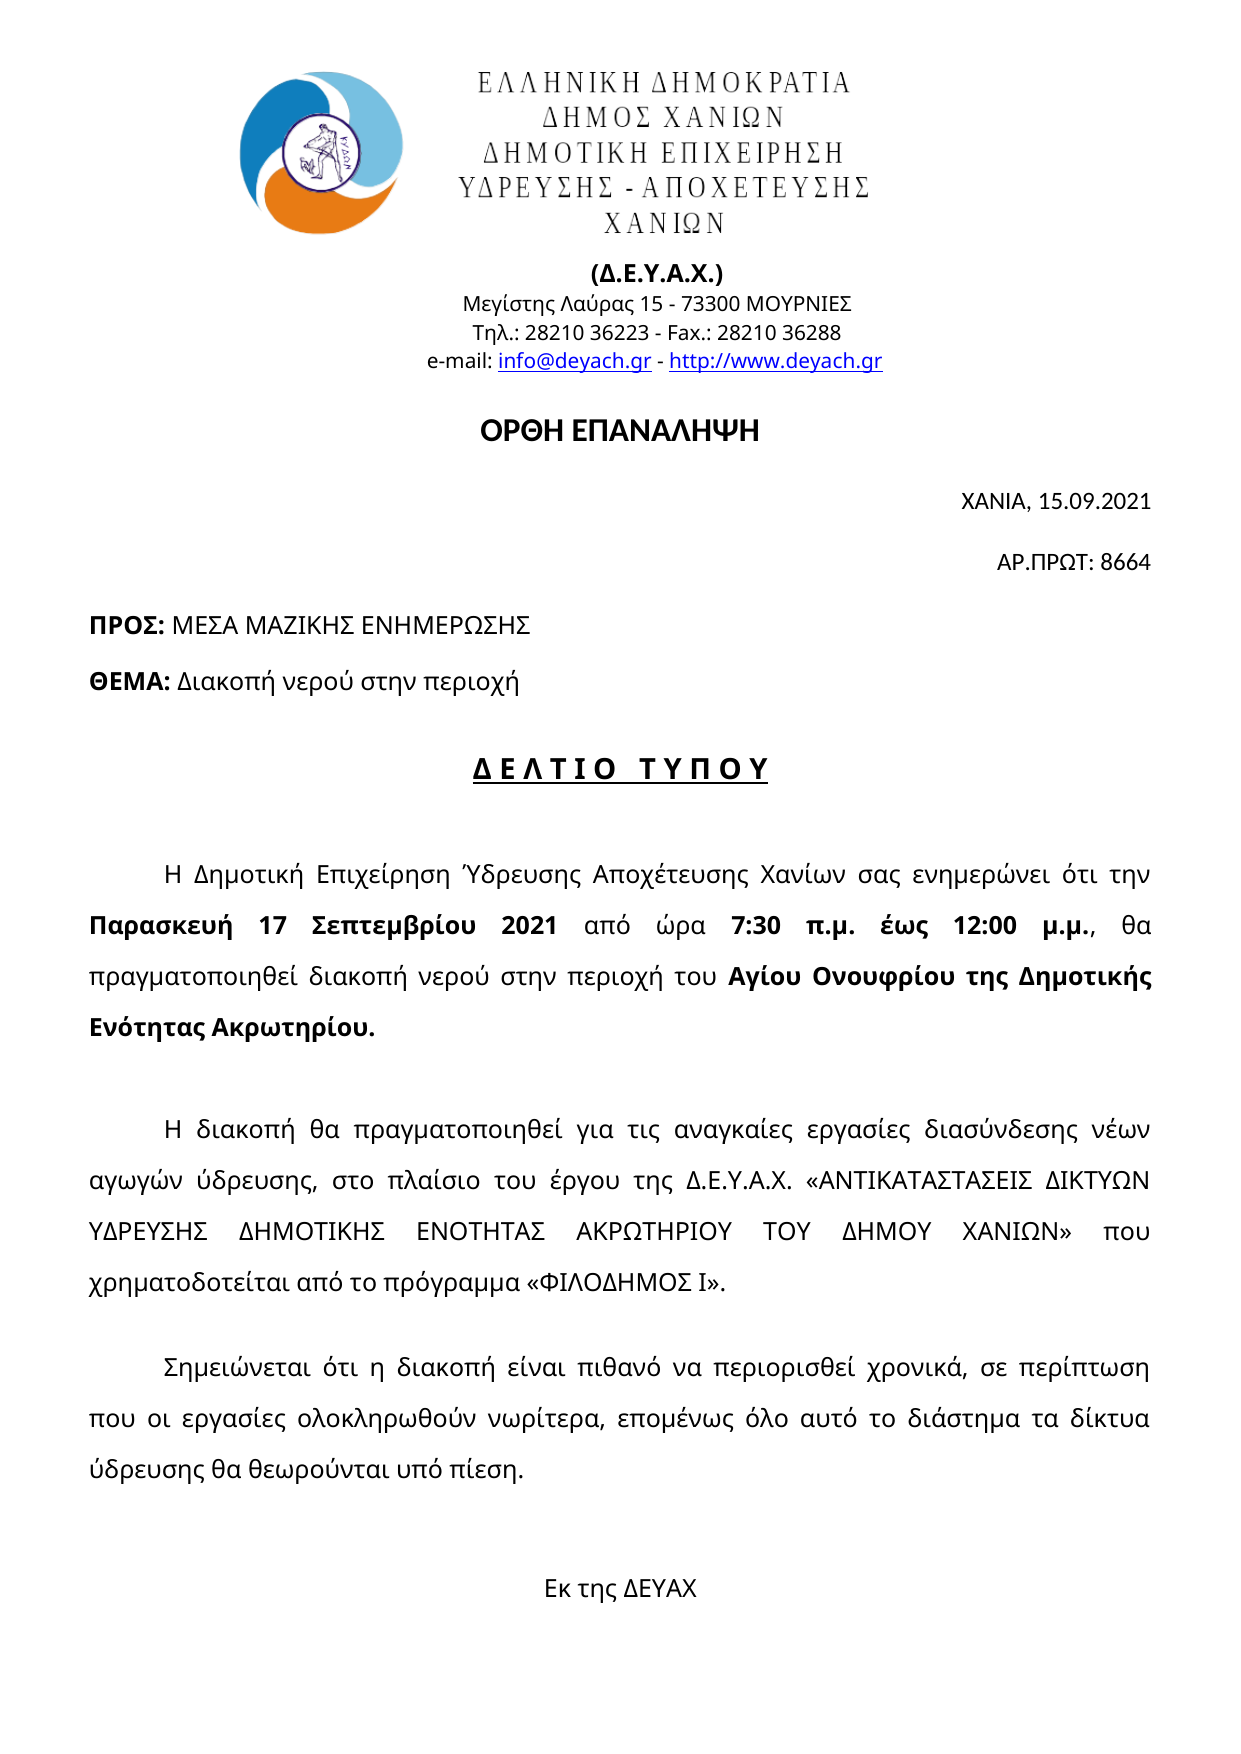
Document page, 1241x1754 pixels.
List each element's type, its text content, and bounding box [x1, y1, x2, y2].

text Εκ της ΔΕΥΑΧ [89, 1571, 1152, 1605]
text Η Δημοτική Επιχείρηση Ύδρευσης Αποχέτευσης Χανίων σας ενημερώνει ότι την Παρασκευή 17 Σεπτεμβρίου 2021 από ώρα 7:30 π.μ. έως 12:00 μ.μ., θα πραγματοποιηθεί διακοπή νερού στην περιοχή του Αγίου Ονουφρίου της Δημοτικής Ενότητας Ακρωτηρίου. [89, 856, 1152, 1043]
subtitle e-mail: info@deyach.gr - http://www.deyach.gr [389, 346, 1152, 375]
text Η διακοπή θα πραγματοποιηθεί για τις αναγκαίες εργασίες διασύνδεσης νέων αγωγών ύδρευσης, στο πλαίσιο του έργου της Δ.Ε.Υ.Α.Χ. «ΑΝΤΙΚΑΤΑΣΤΑΣΕΙΣ ΔΙΚΤΥΩΝ ΥΔΡΕΥΣΗΣ ΔΗΜΟΤΙΚΗΣ ΕΝΟΤΗΤΑΣ ΑΚΡΩΤΗΡΙΟΥ ΤΟΥ ΔΗΜΟΥ ΧΑΝΙΩΝ» που χρηματοδοτείται από το πρόγραμμα «ΦΙΛΟΔΗΜΟΣ Ι». [89, 1112, 1152, 1299]
text Σημειώνεται ότι η διακοπή είναι πιθανό να περιορισθεί χρονικά, σε περίπτωση που οι εργασίες ολοκληρωθούν νωρίτερα, επομένως όλο αυτό το διάστημα τα δίκτυα ύδρευσης θα θεωρούνται υπό πίεση. [89, 1350, 1152, 1486]
text ΧΑΝΙΑ, 15.09.2021 [764, 485, 1152, 516]
text ΠΡΟΣ: ΜΕΣΑ ΜΑΖΙΚΗΣ ΕΝΗΜΕΡΩΣΗΣ [89, 607, 1152, 641]
text ΟΡΘΗ ΕΠΑΝΑΛΗΨΗ [89, 409, 1152, 449]
text Τηλ.: 28210 36223 - Fax.: 28210 36288 [88, 318, 1150, 346]
text ΑΡ.ΠΡΩΤ: 8664 [89, 546, 1152, 577]
text Δ Ε Λ Τ Ι Ο Τ Υ Π Ο Υ [89, 748, 1152, 788]
text Μεγίστης Λαύρας 15 - 73300 ΜΟΥΡΝΙΕΣ [88, 289, 1150, 318]
text ΘΕΜΑ: Διακοπή νερού στην περιοχή [89, 664, 1152, 698]
text (Δ.Ε.Υ.Α.Χ.) [539, 255, 1152, 289]
